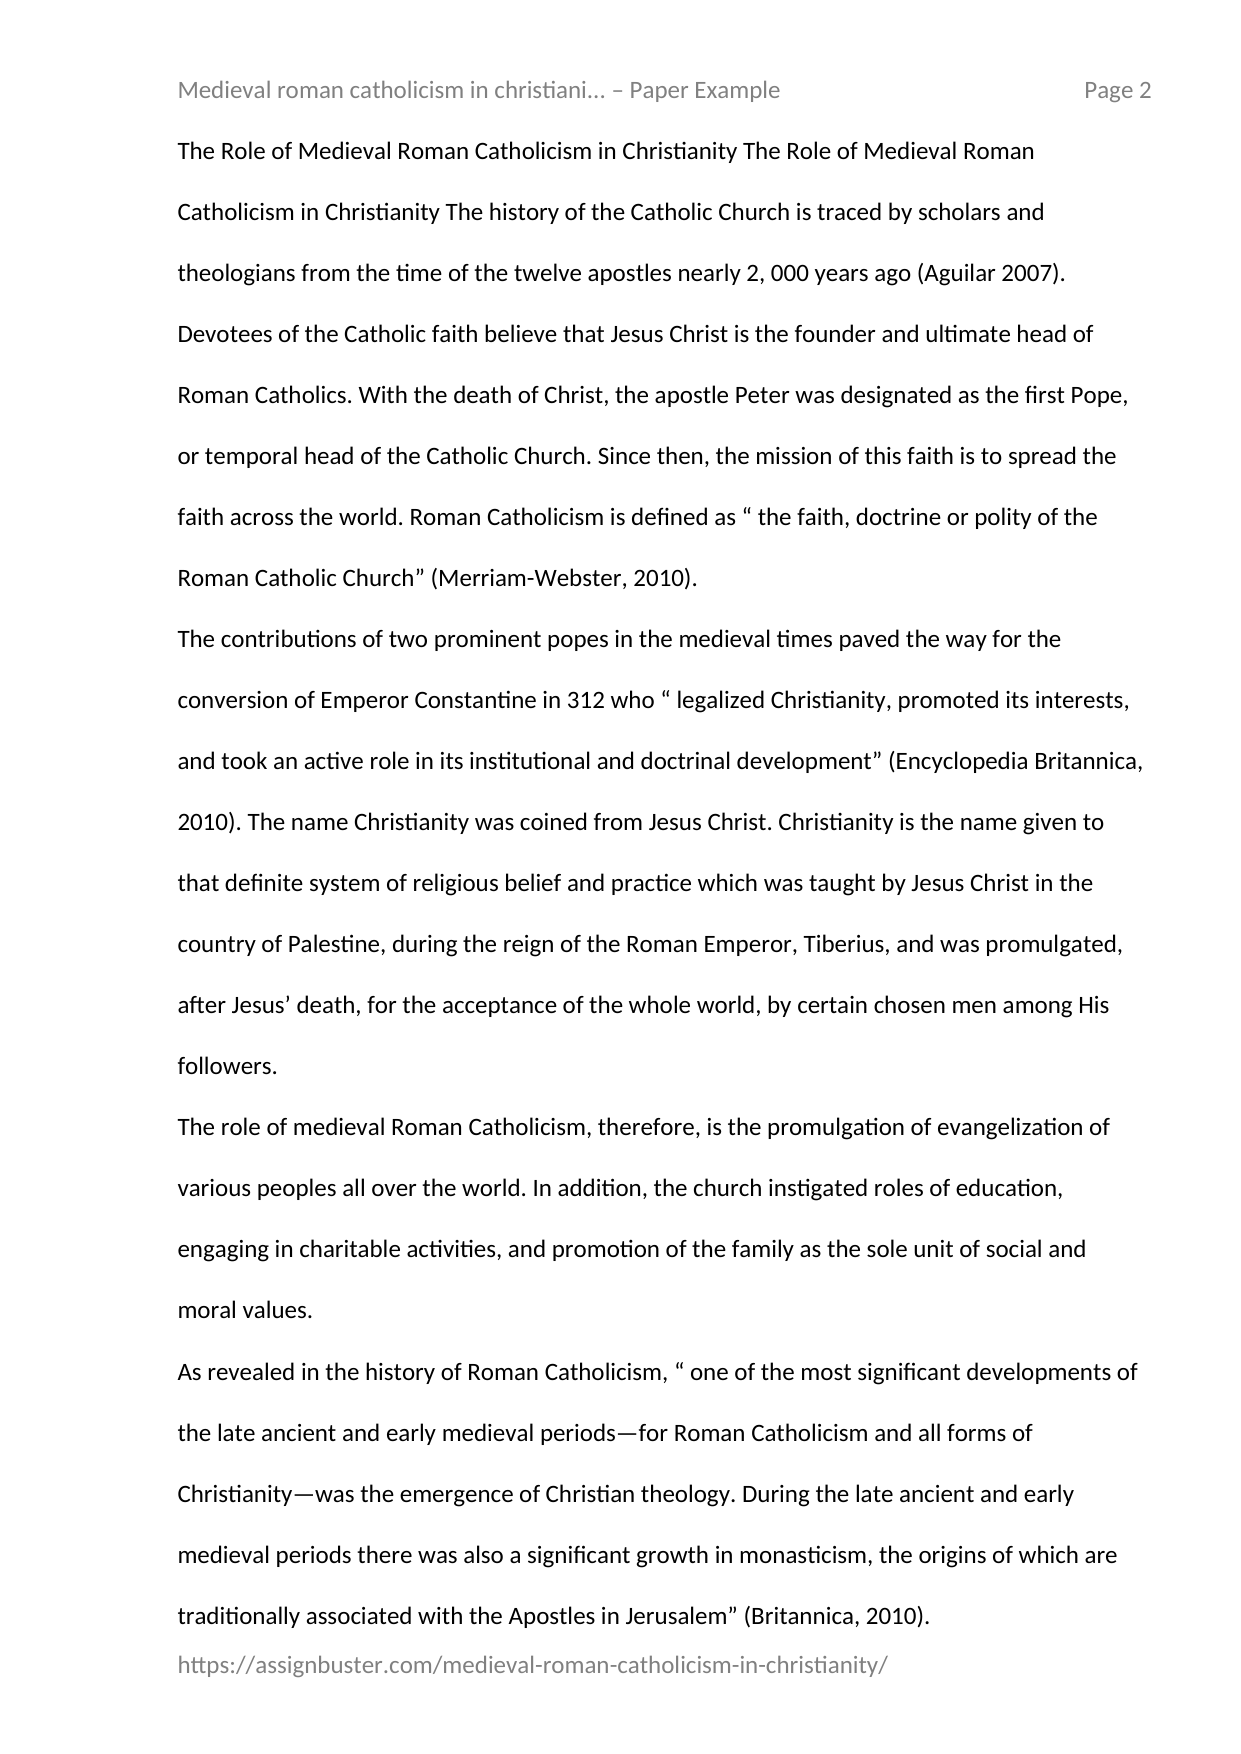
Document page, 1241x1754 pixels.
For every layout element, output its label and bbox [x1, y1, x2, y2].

text [177, 135, 1152, 1630]
